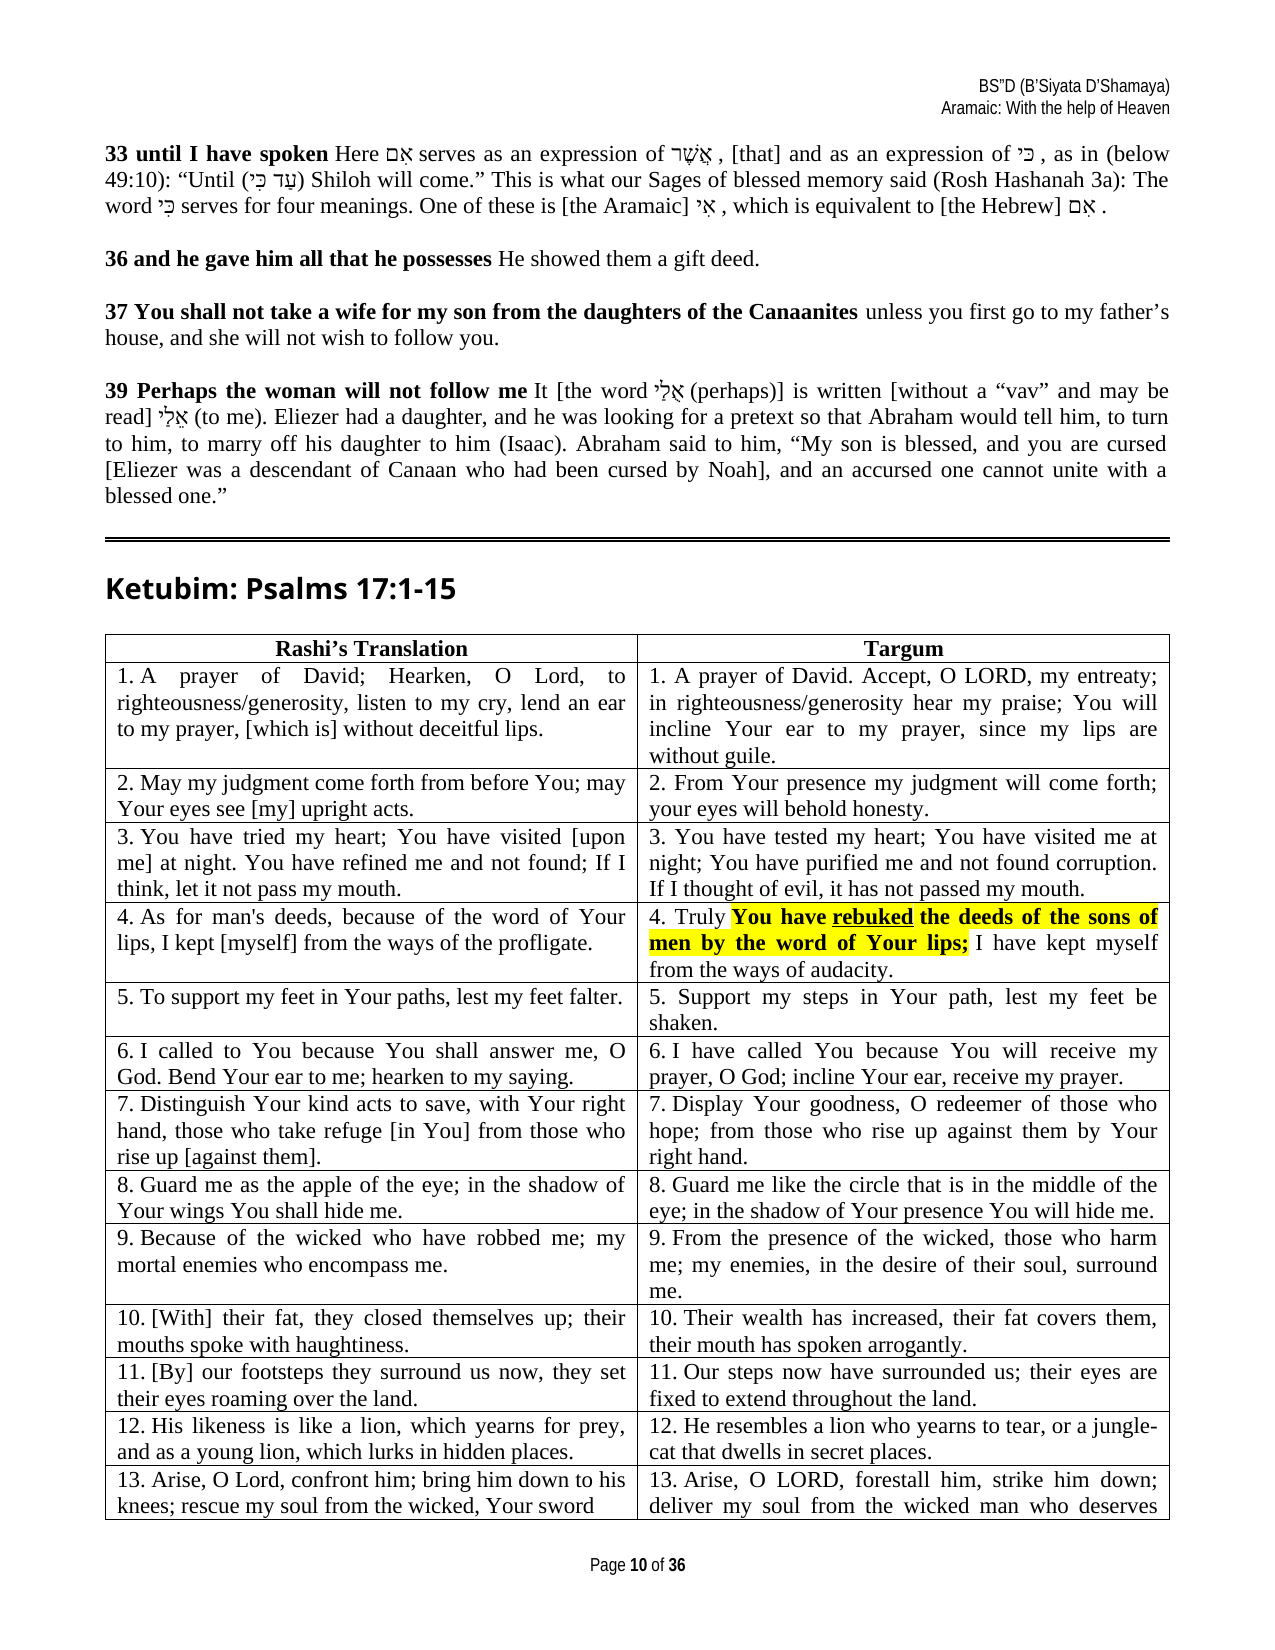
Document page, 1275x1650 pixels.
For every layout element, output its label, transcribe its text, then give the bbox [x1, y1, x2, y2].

table_cell 6. I have called You because You will receive my prayer, O God; incline Your ear, receive my prayer. [638, 1037, 1169, 1089]
text 33 until I have spoken Here אִם serves as an expression of אֲשֶׁר , [that] and as an expression of כּי , as in (below 49:10): “Until (עַד כִּי) Shiloh will come.” This is what our Sages of blessed memory said (Rosh Hashanah 3a): The word כִּי serves for four meanings. One of these is [the Aramaic] אִי , which is equivalent to [the Hebrew] אִם . [105, 140, 1170, 219]
text 39 Perhaps the woman will not follow me It [the word אֻלַי (perhaps)] is written [without a “vav” and may be read] אֵלַי (to me). Eliezer had a daughter, and he was looking for a pretext so that Abraham would tell him, to turn to him, to marry off his daughter to him (Isaac). Abraham said to him, “My son is blessed, and you are cursed [Eliezer was a descendant of Canaan who had been cursed by Noah], and an accursed one cannot unite with a blessed one.” [105, 377, 1170, 509]
table_cell 12. He resembles a lion who yearns to tear, or a jungle-cat that dwells in secret places. [638, 1412, 1169, 1465]
table_cell 10. Their wealth has increased, their fat covers them, their mouth has spoken arrogantly. [638, 1305, 1169, 1357]
text 36 and he gave him all that he possesses He showed them a gift deed. [105, 245, 1170, 271]
table_cell 9. Because of the wicked who have robbed me; my mortal enemies who encompass me. [106, 1224, 637, 1303]
text Ketubim: Psalms ‎17:1-15‎ [105, 568, 1170, 608]
table_cell 5. To support my feet in Your paths, lest my feet falter. [106, 983, 637, 1036]
table_cell 5. Support my steps in Your path, lest my feet be shaken. [638, 983, 1169, 1036]
table_cell 3. You have tested my heart; You have visited me at night; You have purified me and not found corruption. If I thought of evil, it has not passed my mouth. [638, 823, 1169, 902]
table_cell 11. Our steps now have surrounded us; their eyes are fixed to extend throughout the land. [638, 1358, 1169, 1411]
table_cell 1. A prayer of David; Hearken, O Lord, to righteousness/generosity, listen to my cry, lend an ear to my prayer, [which is] without deceitful lips. [106, 663, 637, 768]
table_cell 6. I called to You because You shall answer me, O God. Bend Your ear to me; hearken to my saying. [106, 1037, 637, 1089]
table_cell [638, 1466, 1169, 1518]
text 37 You shall not take a wife for my son from the daughters of the Canaanites unless you first go to my father’s house, and she will not wish to follow you. [105, 298, 1170, 351]
table_header Rashi’s Translation [106, 635, 637, 662]
table_cell 8. Guard me like the circle that is in the middle of the eye; in the shadow of Your presence You will hide me. [638, 1171, 1169, 1223]
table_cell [106, 1466, 637, 1518]
table_cell 2. May my judgment come forth from before You; may Your eyes see [my] upright acts. [106, 769, 637, 822]
table_cell 9. From the presence of the wicked, those who harm me; my enemies, in the desire of their soul, surround me. [638, 1224, 1169, 1303]
table_cell 10. [With] their fat, they closed themselves up; their mouths spoke with haughtiness. [106, 1305, 637, 1357]
table_cell 8. Guard me as the apple of the eye; in the shadow of Your wings You shall hide me. [106, 1171, 637, 1223]
table_cell 2. From Your presence my judgment will come forth; your eyes will behold honesty. [638, 769, 1169, 822]
table_header Targum [638, 635, 1169, 662]
table_cell 4. As for man's deeds, because of the word of Your lips, I kept [myself] from the ways of the profligate. [106, 903, 637, 982]
table_cell 4. Truly You have rebuked the deeds of the sons of men by the word of Your lips; I have kept myself from the ways of audacity. [638, 903, 1169, 982]
table_cell 7. Display Your goodness, O redeemer of those who hope; from those who rise up against them by Your right hand. [638, 1091, 1169, 1169]
table_cell 1. A prayer of David. Accept, O LORD, my entreaty; in righteousness/generosity hear my praise; You will incline Your ear to my prayer, since my lips are without guile. [638, 663, 1169, 768]
table_cell 7. Distinguish Your kind acts to save, with Your right hand, those who take refuge [in You] from those who rise up [against them]. [106, 1091, 637, 1169]
table_cell 11. [By] our footsteps they surround us now, they set their eyes roaming over the land. [106, 1358, 637, 1411]
table_cell 3. You have tried my heart; You have visited [upon me] at night. You have refined me and not found; If I think, let it not pass my mouth. [106, 823, 637, 902]
table_cell 12. His likeness is like a lion, which yearns for prey, and as a young lion, which lurks in hidden places. [106, 1412, 637, 1465]
